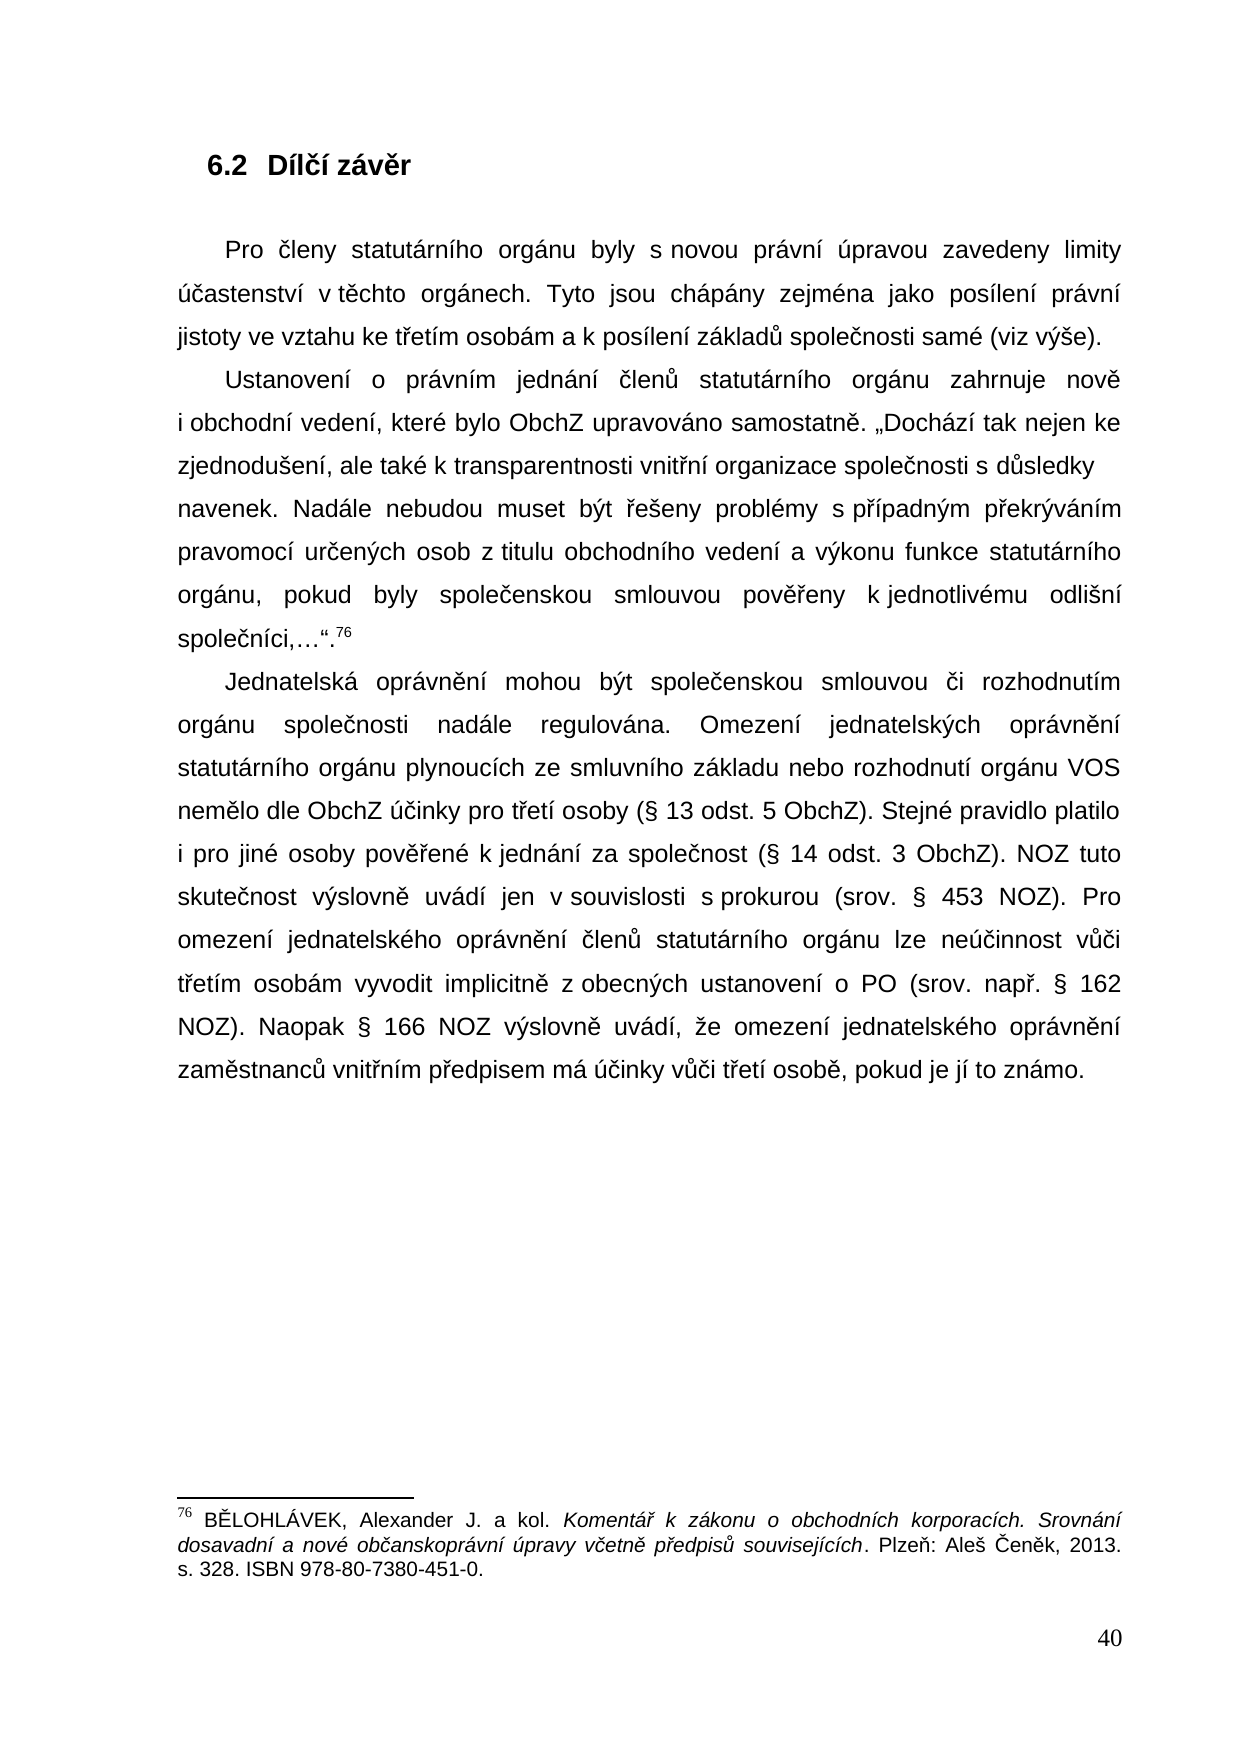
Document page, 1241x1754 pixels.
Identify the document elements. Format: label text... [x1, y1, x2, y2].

subtitle Dílčí závěr [207, 148, 1122, 181]
text navenek. Nadále nebudou muset být řešeny problémy s případným překrýváním pravomocí určených osob z titulu obchodního vedení a výkonu funkce statutárního orgánu, pokud byly společenskou smlouvou pověřeny k jednotlivému odlišní společníci,…“. [177, 494, 1122, 652]
text Ustanovení o právním jednání členů statutárního orgánu zahrnuje nově i obchodní vedení, které bylo ObchZ upravováno samostatně. „Dochází tak nejen ke zjednodušení, ale také k transparentnosti vnitřní organizace společnosti s důsledky [177, 365, 1122, 480]
text Jednatelská oprávnění mohou být společenskou smlouvou či rozhodnutím orgánu společnosti nadále regulována. Omezení jednatelských oprávnění statutárního orgánu plynoucích ze smluvního základu nebo rozhodnutí orgánu VOS nemělo dle ObchZ účinky pro třetí osoby (§ 13 odst. 5 ObchZ). Stejné pravidlo platilo i pro jiné osoby pověřené k jednání za společnost (§ 14 odst. 3 ObchZ). NOZ tuto skutečnost výslovně uvádí jen v souvislosti s prokurou (srov. § 453 NOZ). Pro omezení jednatelského oprávnění členů statutárního orgánu lze neúčinnost vůči třetím osobám vyvodit implicitně z obecných ustanovení o PO (srov. např. § 162 NOZ). Naopak § 166 NOZ výslovně uvádí, že omezení jednatelského oprávnění zaměstnanců vnitřním předpisem má účinky vůči třetí osobě, pokud je jí to známo. [177, 667, 1122, 1084]
text Pro členy statutárního orgánu byly s novou právní úpravou zavedeny limity účastenství v těchto orgánech. Tyto jsou chápány zejména jako posílení právní jistoty ve vztahu ke třetím osobám a k posílení základů společnosti samé (viz výše). [177, 236, 1122, 351]
